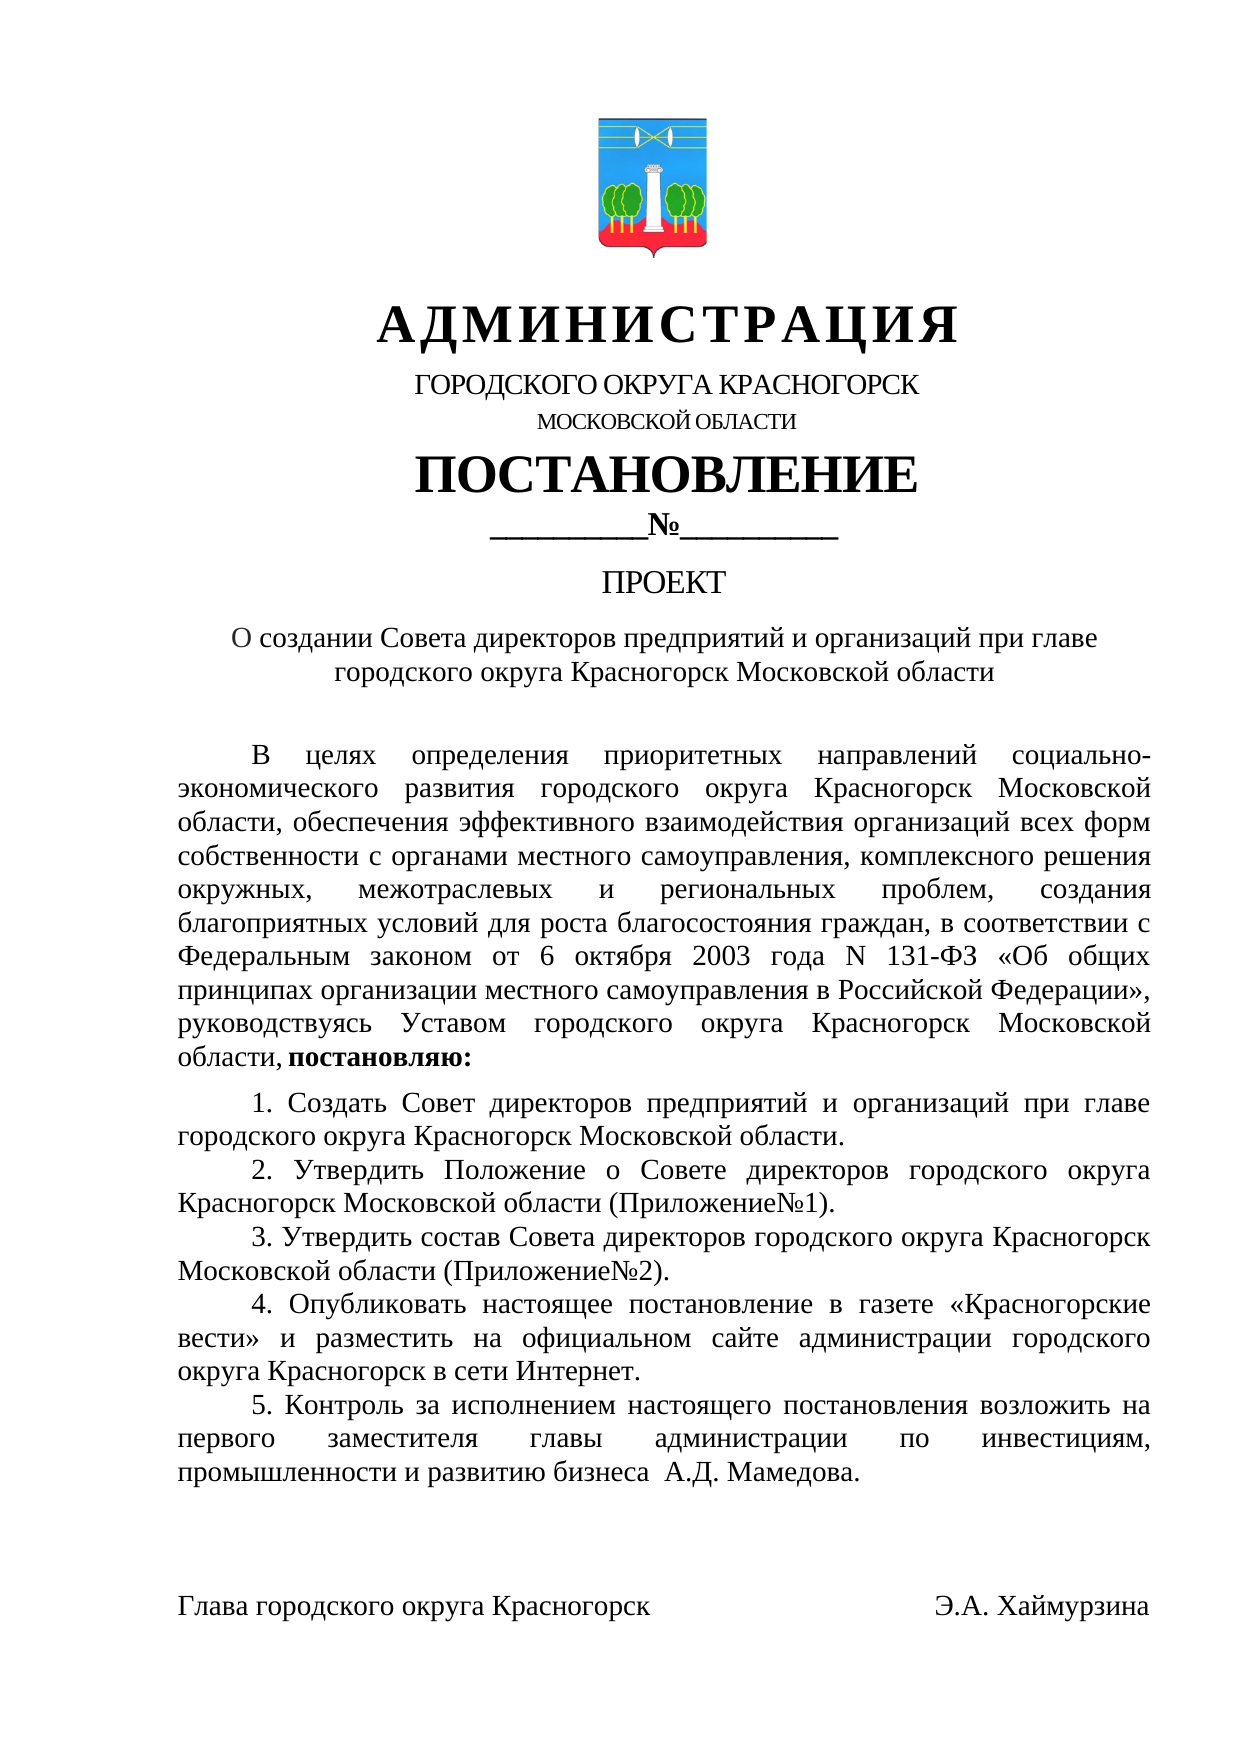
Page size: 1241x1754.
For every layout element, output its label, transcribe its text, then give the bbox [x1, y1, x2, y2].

text 1. Создать Совет директоров предприятий и организаций при главе городского округа Красногорск Московской области. [177, 1085, 1152, 1152]
text ГОРОДСКОГО ОКРУГА КРАСНОГОРСК [183, 367, 1152, 401]
text 5. Контроль за исполнением настоящего постановления возложить на первого заместителя главы администрации по инвестициям, промышленности и развитию бизнеса А.Д. Мамедова. [177, 1387, 1152, 1487]
text __________№__________ [177, 504, 1152, 543]
picture [597, 118, 707, 256]
subtitle О создании Совета директоров предприятий и организаций при главе городского округа Красногорск Московской области [177, 620, 1152, 687]
text 4. Опубликовать настоящее постановление в газете «Красногорские вести» и разместить на официальном сайте администрации городского округа Красногорск в сети Интернет. [177, 1286, 1152, 1387]
text ПОСТАНОВЛЕНИЕ [183, 442, 1152, 504]
text Глава городского округа Красногорск Э.А. Хаймурзина [177, 1588, 1152, 1622]
text МОСКОВСКОЙ ОБЛАСТИ [183, 408, 1152, 434]
text В целях определения приоритетных направлений социально-экономического развития городского округа Красногорск Московской области, обеспечения эффективного взаимодействия организаций всех форм собственности с органами местного самоуправления, комплексного решения окружных, межотраслевых и региональных проблем, создания благоприятных условий для роста благосостояния граждан, в соответствии с Федеральным законом от 6 октября 2003 года N 131-ФЗ «Об общих принципах организации местного самоуправления в Российской Федерации», руководствуясь Уставом городского округа Красногорск Московской области, постановляю: [177, 737, 1152, 1072]
text 3. Утвердить состав Совета директоров городского округа Красногорск Московской области (Приложение№2). [177, 1219, 1152, 1286]
text 2. Утвердить Положение о Совете директоров городского округа Красногорск Московской области (Приложение№1). [177, 1152, 1152, 1219]
text АДМИНИСТРАЦИЯ [183, 152, 1152, 363]
text ПРОЕКТ [177, 562, 1152, 601]
